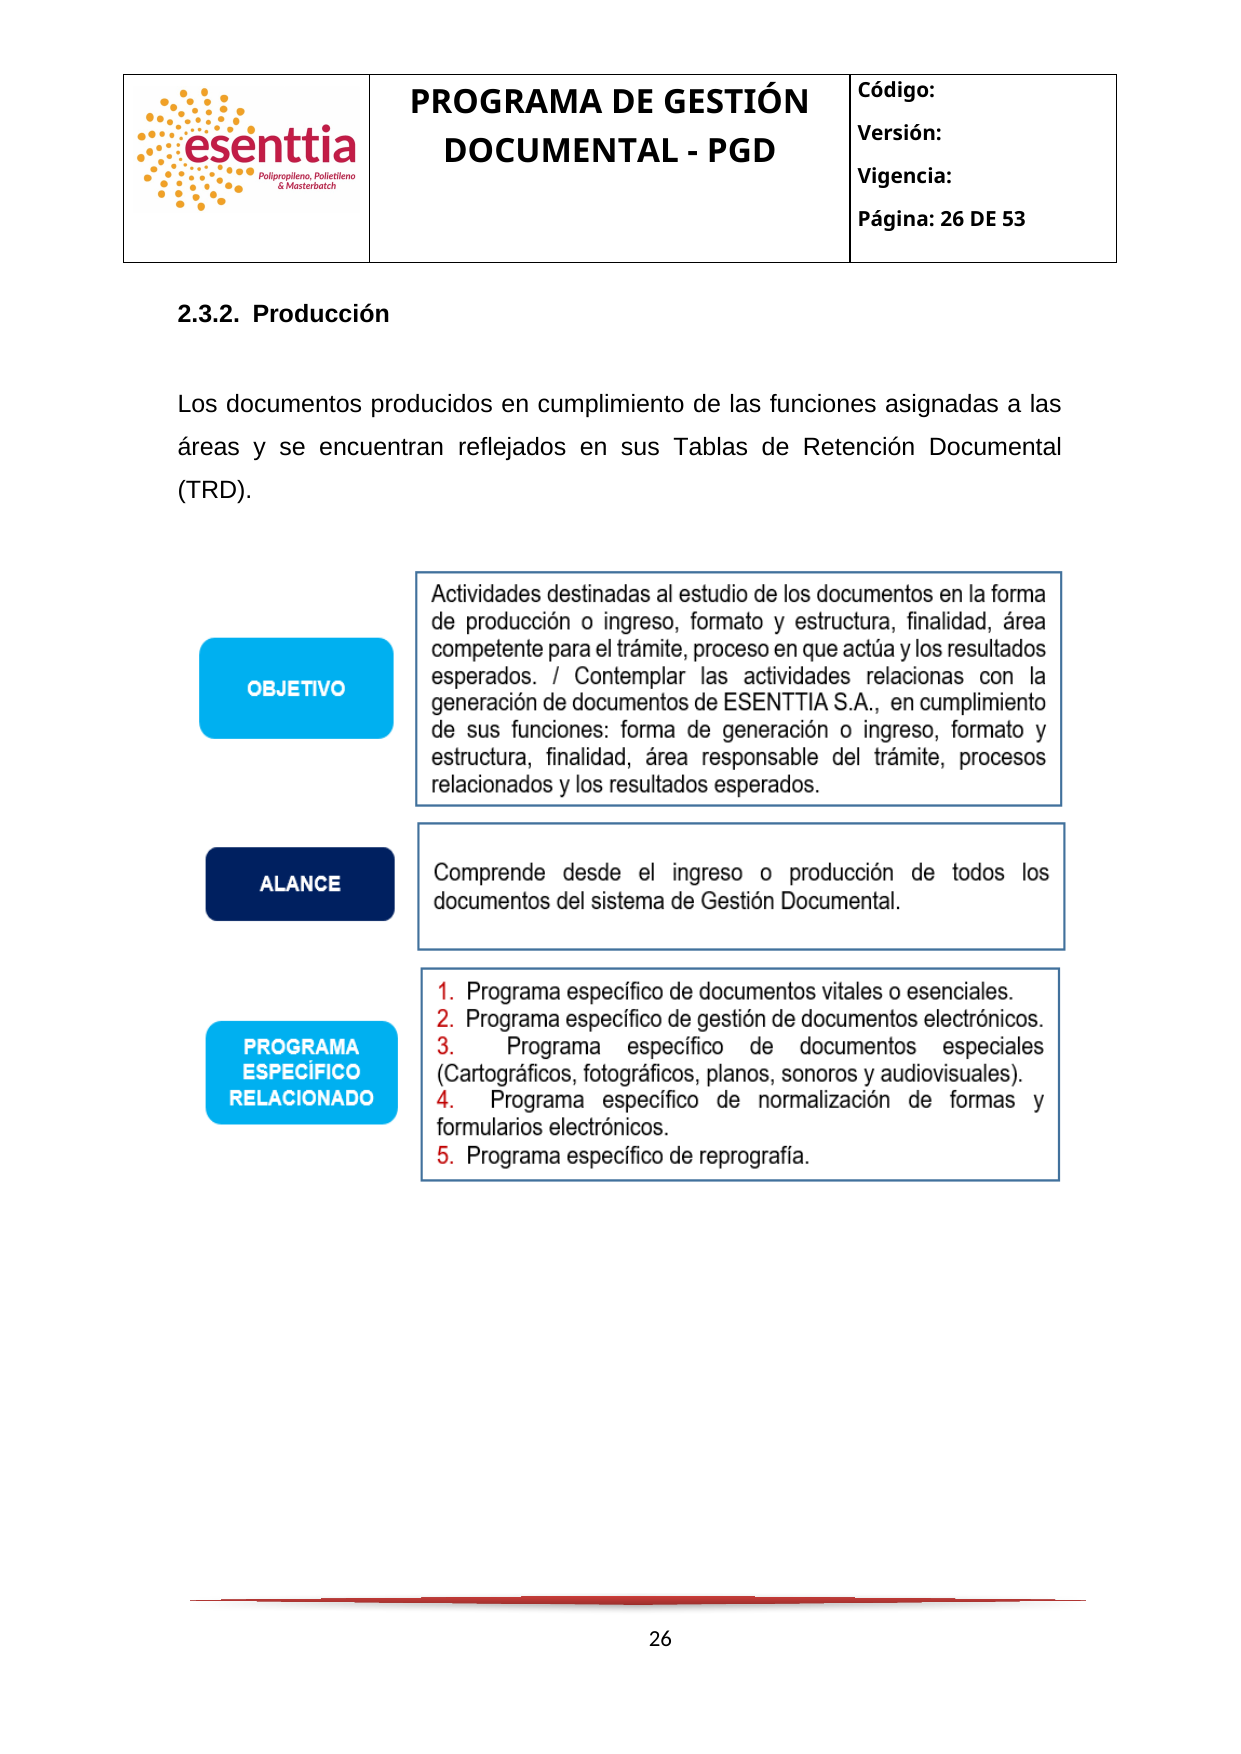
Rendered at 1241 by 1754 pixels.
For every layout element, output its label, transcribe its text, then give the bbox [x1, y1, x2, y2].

picture [133, 86, 360, 213]
picture [192, 565, 1078, 1197]
subtitle Producción [177, 298, 1063, 327]
text Los documentos producidos en cumplimiento de las funciones asignadas a las áreas y se encuentran reflejados en sus Tablas de Retención Documental (TRD). [177, 388, 1063, 503]
